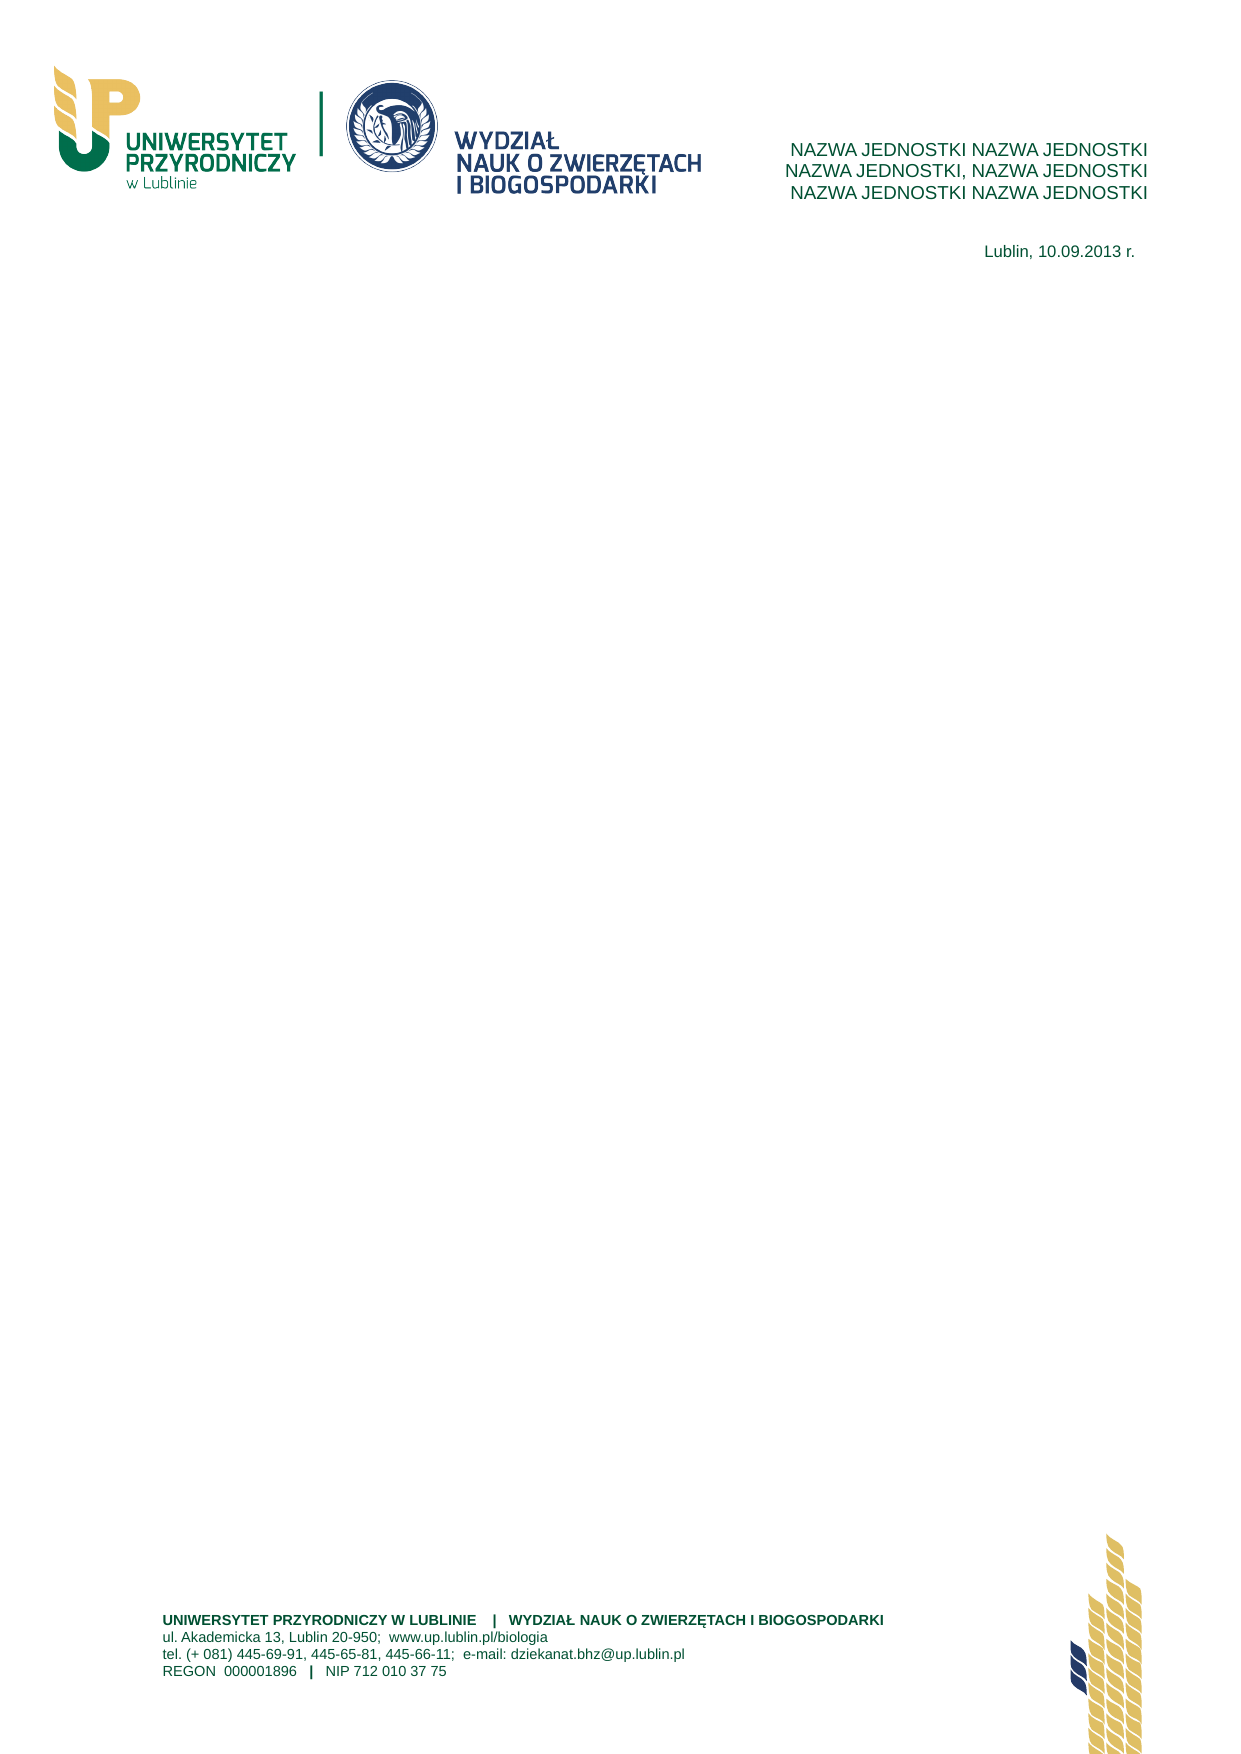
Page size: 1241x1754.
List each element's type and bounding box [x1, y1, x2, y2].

picture [40, 59, 715, 200]
